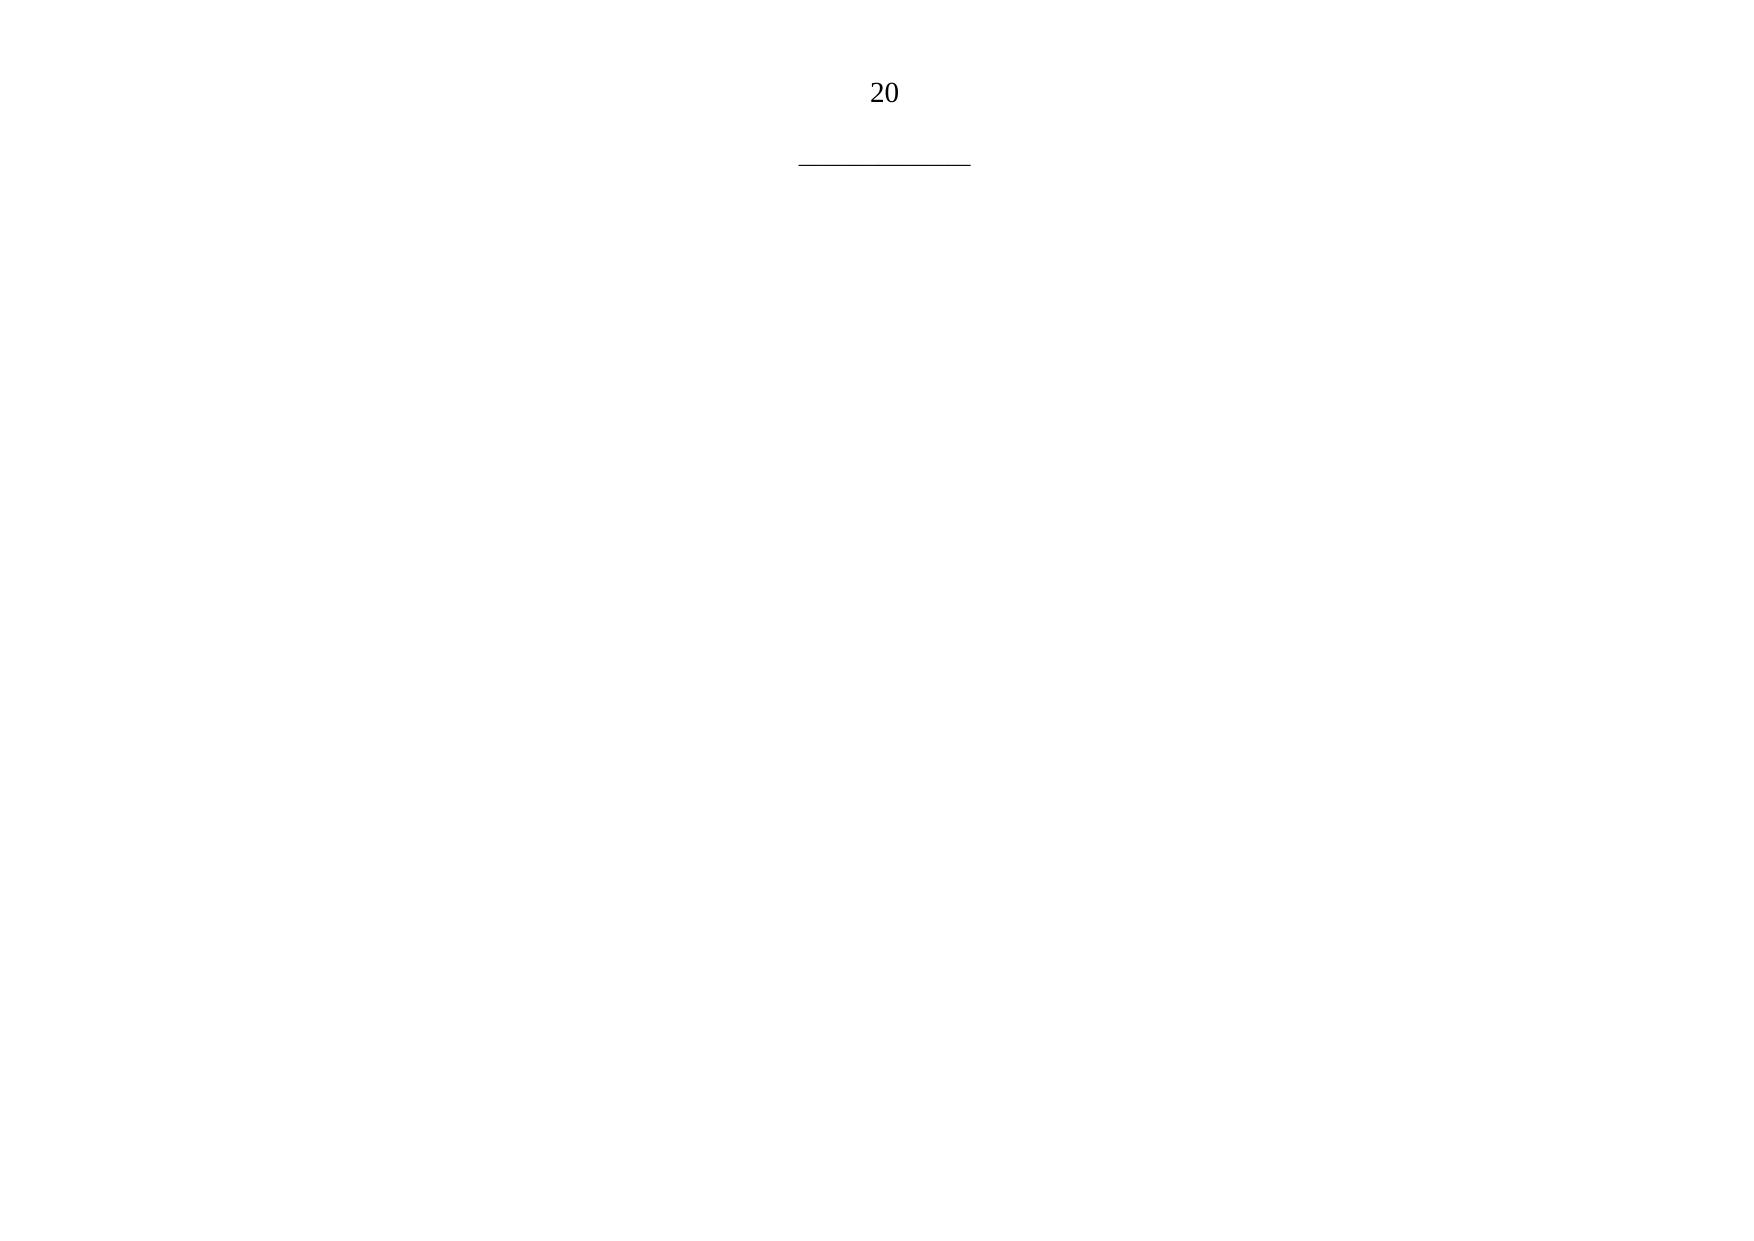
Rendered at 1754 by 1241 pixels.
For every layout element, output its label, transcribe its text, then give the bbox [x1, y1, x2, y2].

text _______________ [103, 142, 1665, 168]
